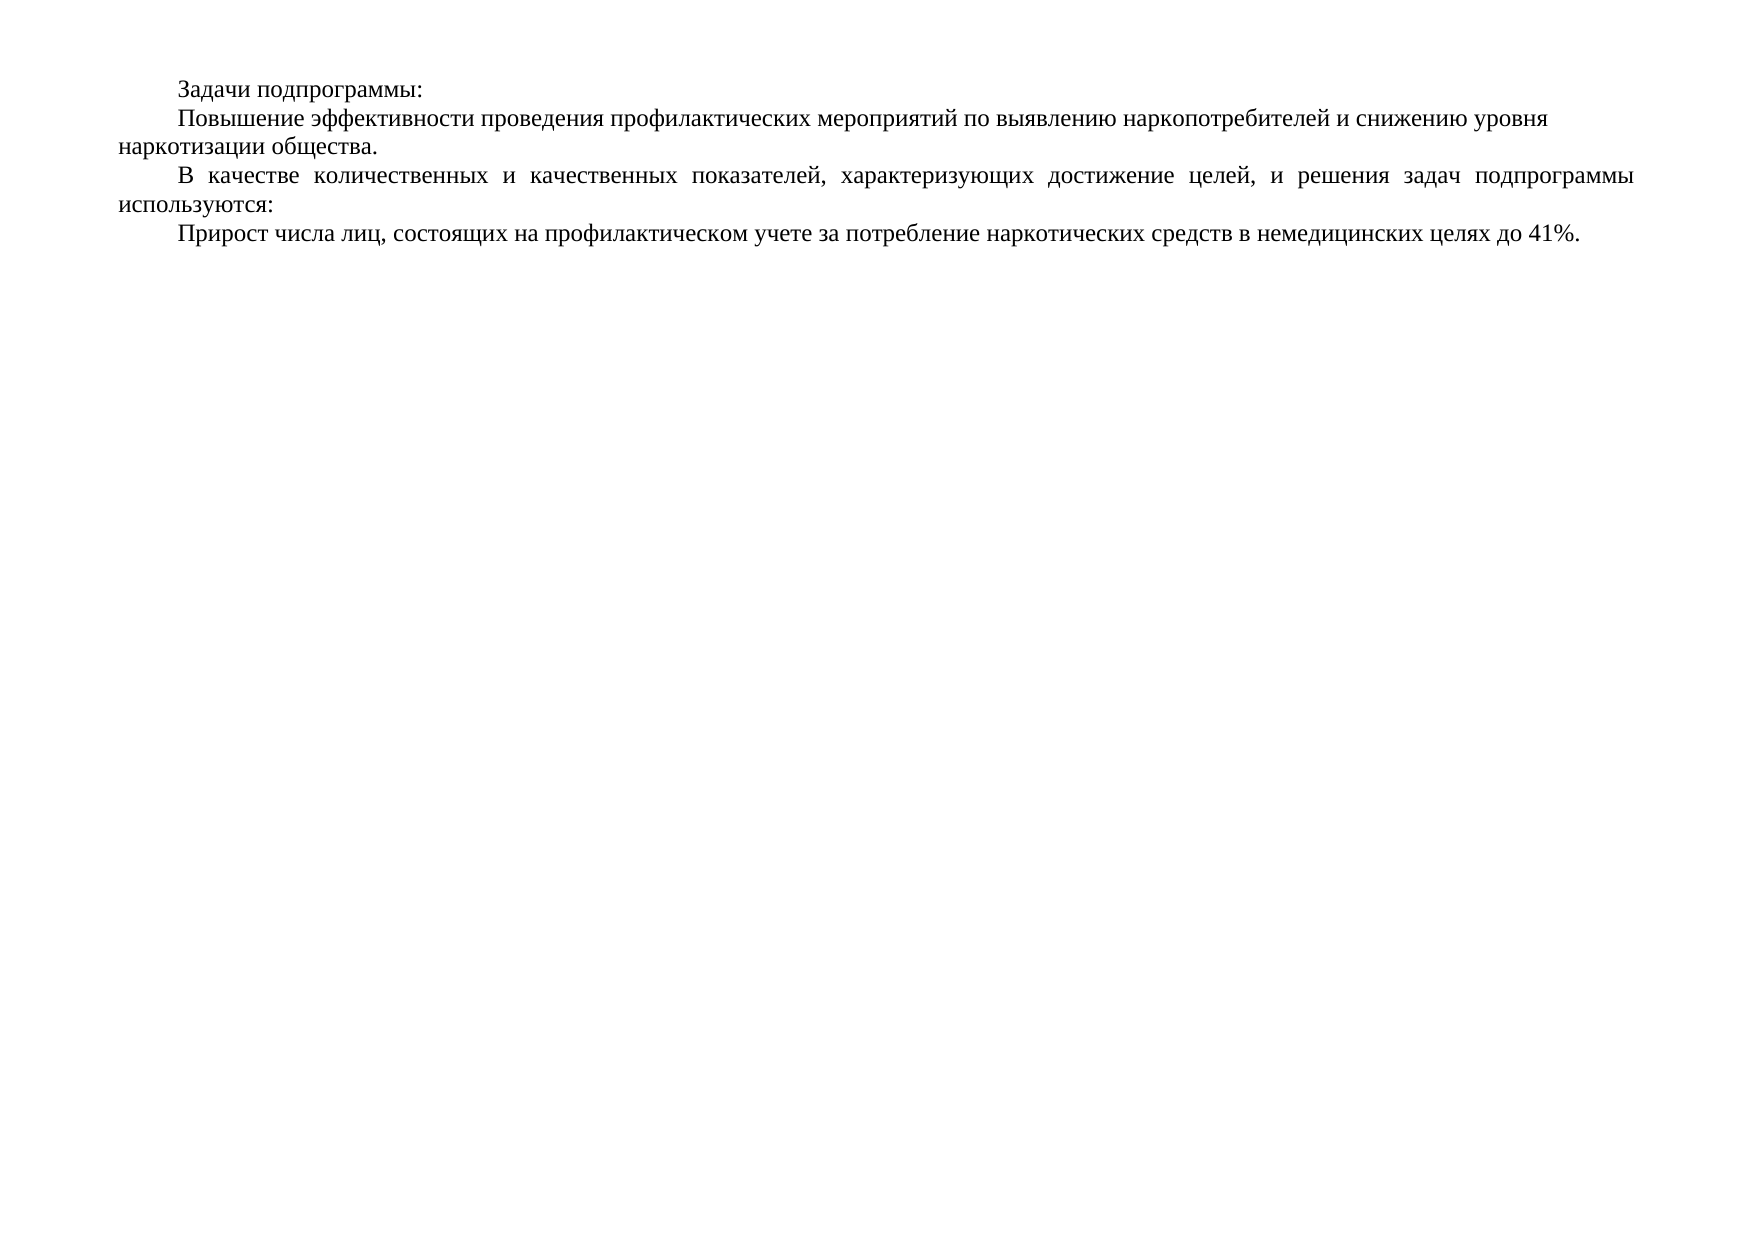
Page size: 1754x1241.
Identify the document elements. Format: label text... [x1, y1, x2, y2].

text В качестве количественных и качественных показателей, характеризующих достижение целей, и решения задач подпрограммы используются: [118, 160, 1636, 218]
text Повышение эффективности проведения профилактических мероприятий по выявлению наркопотребителей и снижению уровня наркотизации общества. [118, 103, 1636, 160]
text Задачи подпрограммы: [118, 74, 1636, 103]
text Прирост числа лиц, состоящих на профилактическом учете за потребление наркотических средств в немедицинских целях до 41%. [118, 218, 1636, 246]
